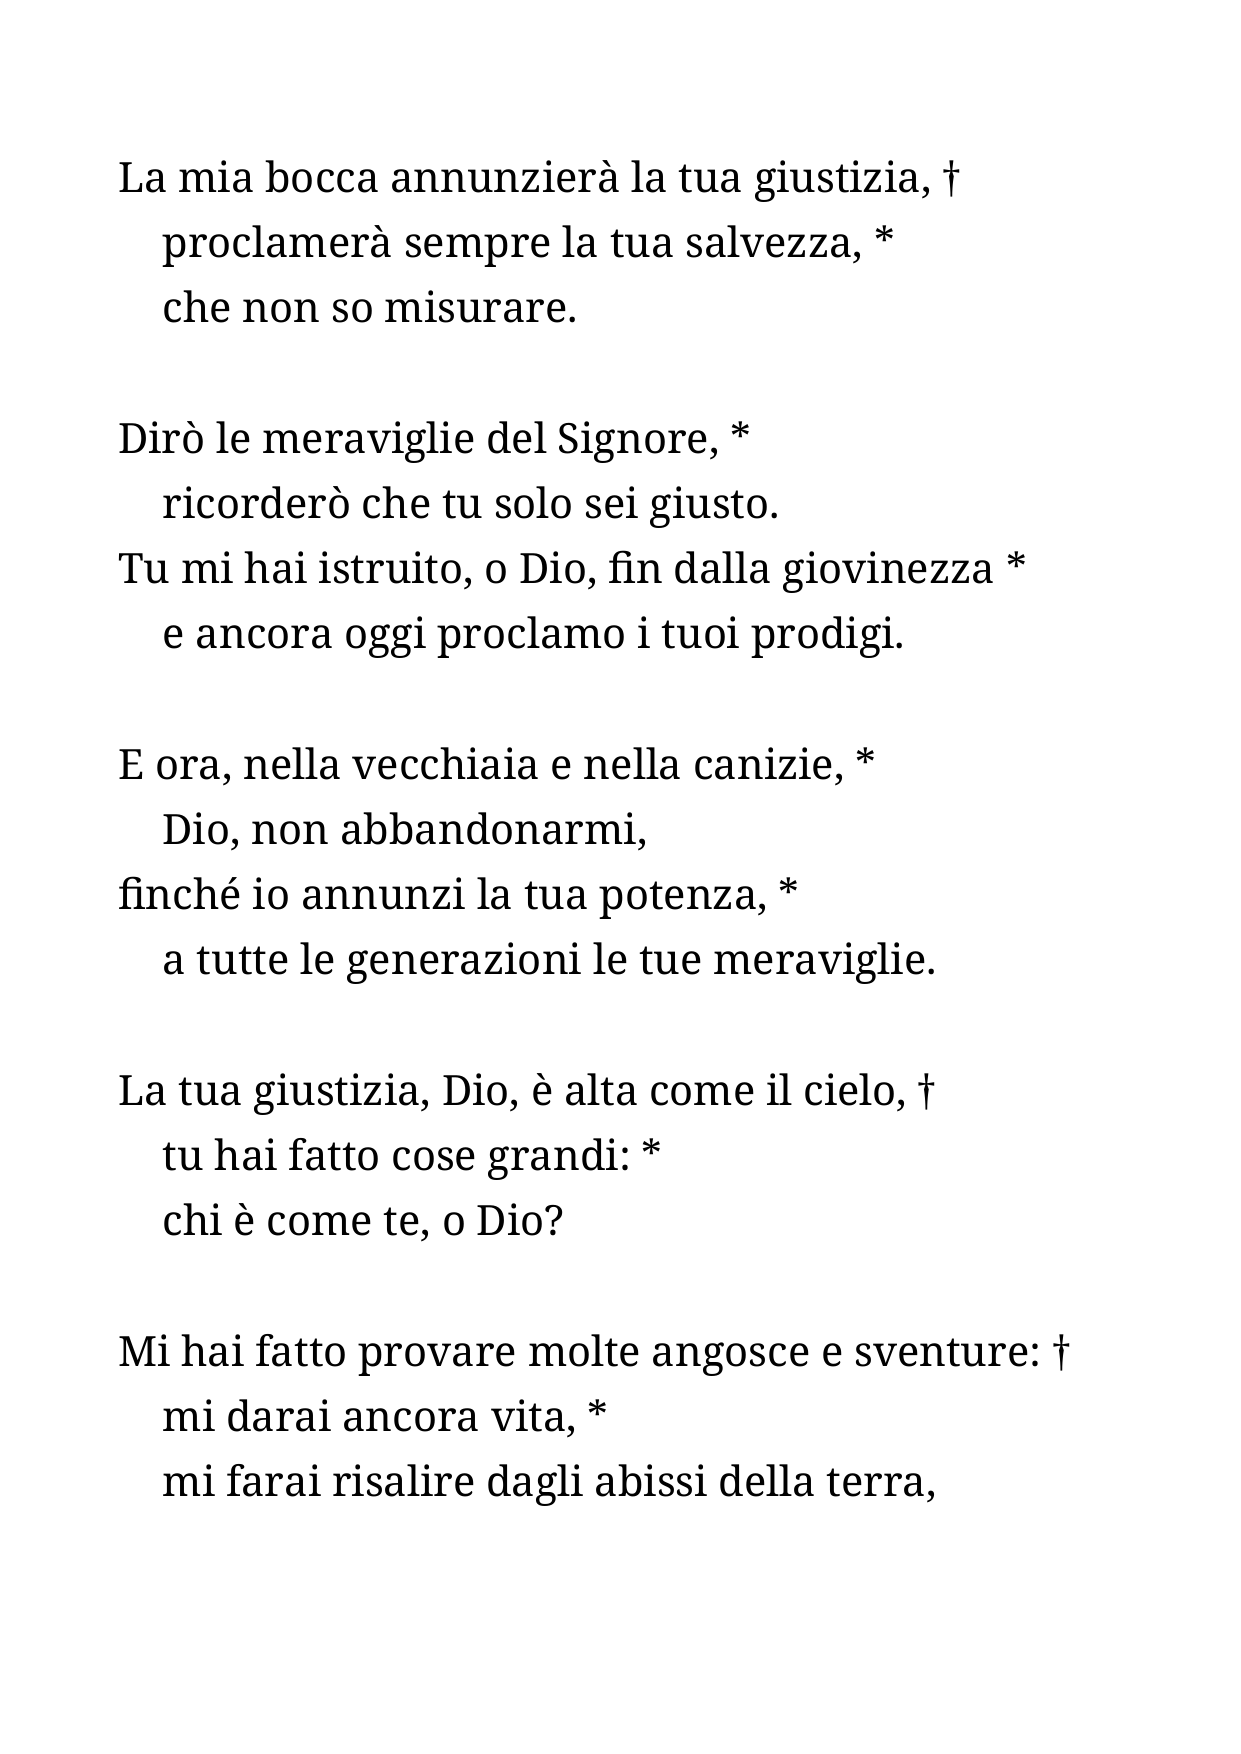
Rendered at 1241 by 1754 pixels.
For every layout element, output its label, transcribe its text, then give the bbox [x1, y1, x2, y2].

text che non so misurare. [118, 278, 1122, 335]
text mi darai ancora vita, * [118, 1387, 1122, 1443]
text e ancora oggi proclamo i tuoi prodigi. [118, 604, 1122, 661]
text La tua giustizia, Dio, è alta come il cielo, † [118, 1061, 1122, 1117]
text Tu mi hai istruito, o Dio, fin dalla giovinezza * [118, 539, 1122, 596]
text chi è come te, o Dio? [118, 1191, 1122, 1248]
text proclamerà sempre la tua salvezza, * [118, 213, 1122, 269]
text finché io annunzi la tua potenza, * [118, 865, 1122, 922]
text ricorderò che tu solo sei giusto. [118, 474, 1122, 530]
text E ora, nella vecchiaia e nella canizie, * [118, 734, 1122, 791]
text Dirò le meraviglie del Signore, * [118, 408, 1122, 465]
text tu hai fatto cose grandi: * [118, 1126, 1122, 1182]
text mi farai risalire dagli abissi della terra, [118, 1452, 1122, 1508]
text Dio, non abbandonarmi, [118, 800, 1122, 856]
text Mi hai fatto provare molte angosce e sventure: † [118, 1321, 1122, 1378]
text La mia bocca annunzierà la tua giustizia, † [118, 148, 1122, 204]
text a tutte le generazioni le tue meraviglie. [118, 930, 1122, 987]
